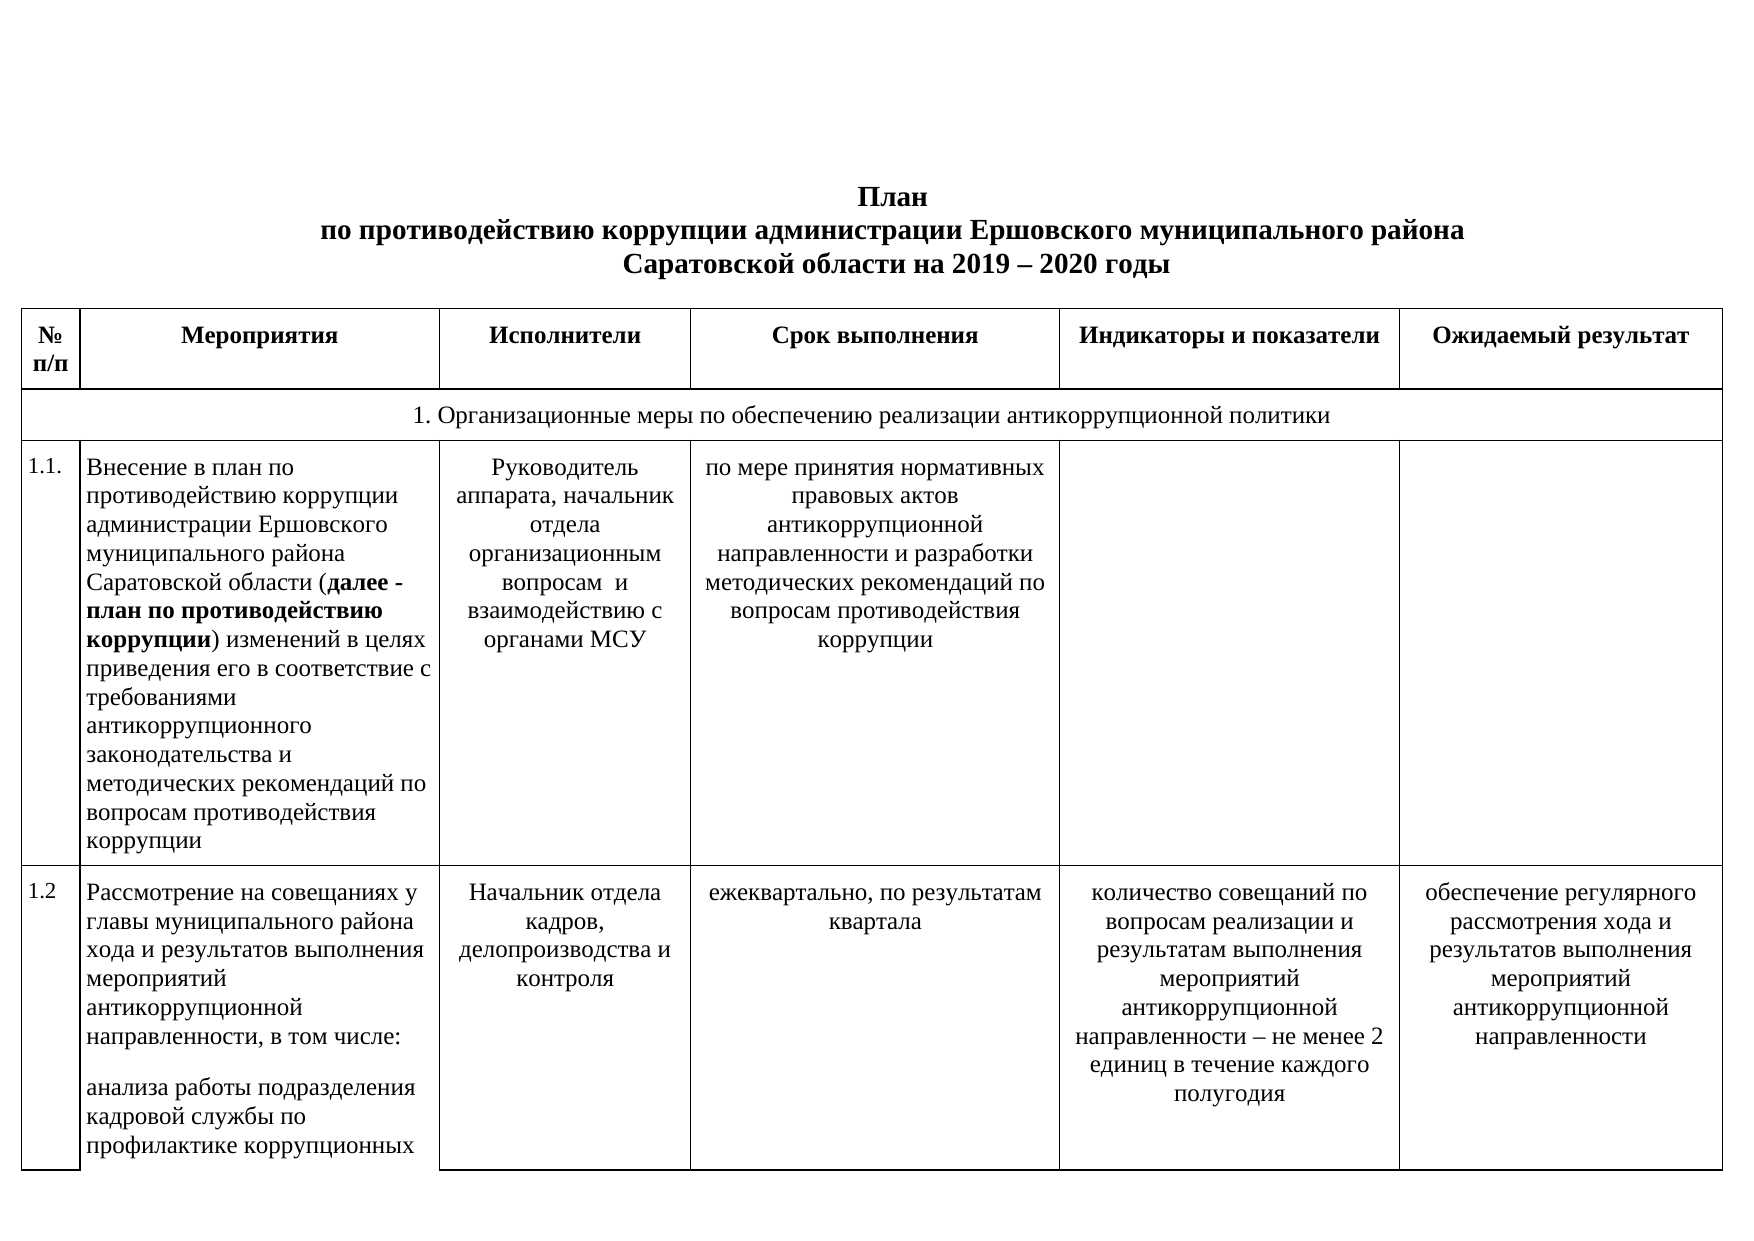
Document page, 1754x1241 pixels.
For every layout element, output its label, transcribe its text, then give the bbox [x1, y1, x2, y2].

table_cell ежеквартально, по результатам квартала [691, 866, 1059, 1169]
table_cell количество совещаний по вопросам реализации и результатам выполнения мероприятий антикоррупционной направленности – не менее 2 единиц в течение каждого полугодия [1060, 866, 1399, 1169]
table_cell 1.2 [22, 866, 79, 1169]
table_cell обеспечение регулярного рассмотрения хода и результатов выполнения мероприятий антикоррупционной направленности [1400, 866, 1722, 1169]
text Саратовской области на 2019 – 2020 годы [114, 246, 1671, 279]
table_cell Начальник отдела кадров, делопроизводства и контроля [440, 866, 690, 1169]
table_cell [1060, 441, 1399, 865]
table_cell Руководитель аппарата, начальник отдела организационным вопросам и взаимодействию с органами МСУ [440, 441, 690, 865]
table_cell Рассмотрение на совещаниях у главы муниципального района хода и результатов выполнения мероприятий антикоррупционной направленности, в том числе: [81, 866, 439, 1060]
table_header Индикаторы и показатели [1060, 309, 1399, 388]
table_cell 1. Организационные меры по обеспечению реализации антикоррупционной политики [22, 390, 1722, 439]
table_cell по мере принятия нормативных правовых актов антикоррупционной направленности и разработки методических рекомендаций по вопросам противодействия коррупции [691, 441, 1059, 865]
table_cell [1400, 441, 1722, 865]
table_header Ожидаемый результат [1400, 309, 1722, 388]
table_cell 1.1. [22, 441, 79, 865]
table_header Срок выполнения [691, 309, 1059, 388]
table_header № п/п [22, 309, 79, 388]
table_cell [81, 1060, 439, 1169]
text по противодействию коррупции администрации Ершовского муниципального района [114, 212, 1671, 246]
table_header Исполнители [440, 309, 690, 388]
table_header Мероприятия [81, 309, 439, 388]
table_cell Внесение в план по противодействию коррупции администрации Ершовского муниципального района Саратовской области (далее - план по противодействию коррупции) изменений в целях приведения его в соответствие с требованиями антикоррупционного законодательства и методических рекомендаций по вопросам противодействия коррупции [81, 441, 439, 865]
text План [114, 179, 1671, 212]
